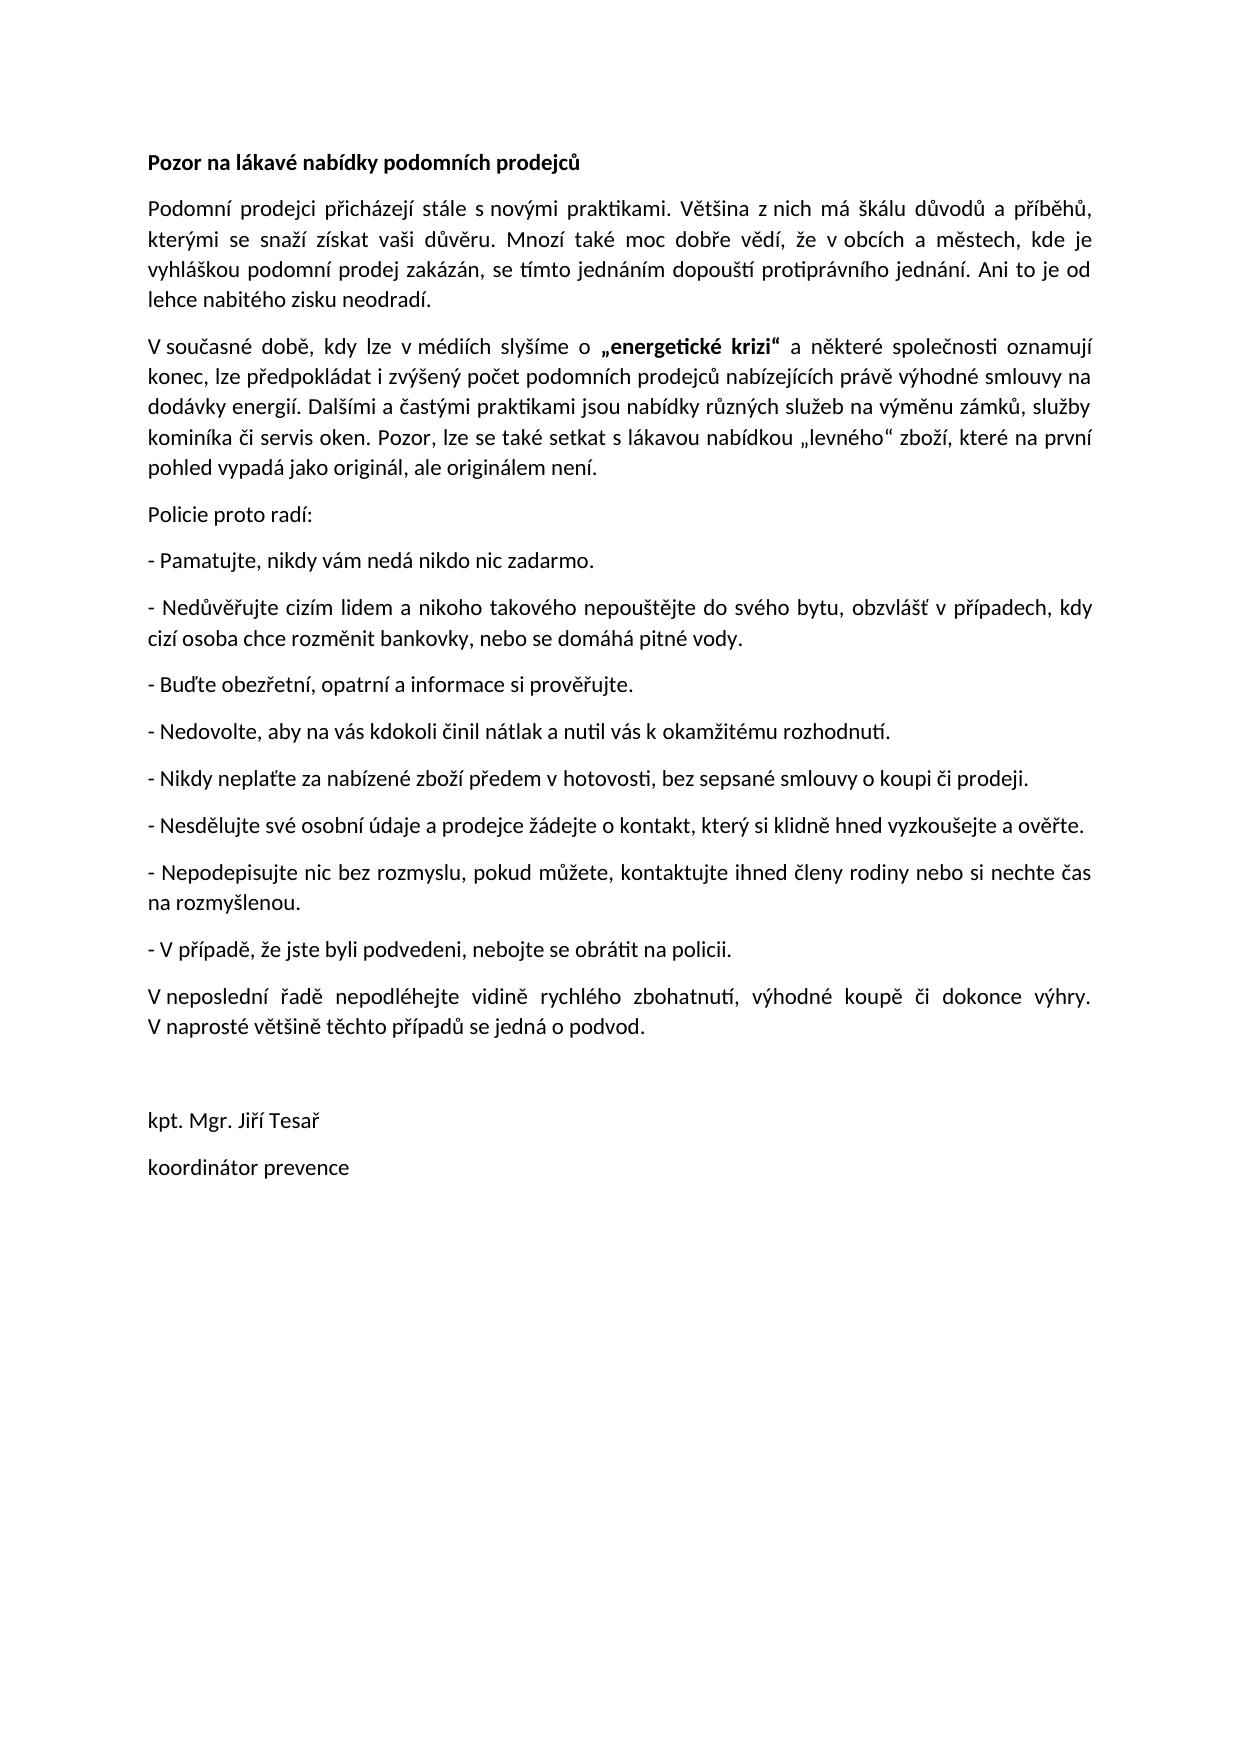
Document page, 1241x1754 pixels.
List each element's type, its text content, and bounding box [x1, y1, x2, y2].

text - Nepodepisujte nic bez rozmyslu, pokud můžete, kontaktujte ihned členy rodiny nebo si nechte čas na rozmyšlenou. [148, 858, 1093, 916]
text - Nesdělujte své osobní údaje a prodejce žádejte o kontakt, který si klidně hned vyzkoušejte a ověřte. [148, 811, 1093, 839]
text - Nedůvěřujte cizím lidem a nikoho takového nepouštějte do svého bytu, obzvlášť v případech, kdy cizí osoba chce rozměnit bankovky, nebo se domáhá pitné vody. [148, 593, 1093, 652]
text koordinátor prevence [148, 1153, 1093, 1181]
text V současné době, kdy lze v médiích slyšíme o „energetické krizi“ a některé společnosti oznamují konec, lze předpokládat i zvýšený počet podomních prodejců nabízejících právě výhodné smlouvy na dodávky energií. Dalšími a častými praktikami jsou nabídky různých služeb na výměnu zámků, služby kominíka či servis oken. Pozor, lze se také setkat s lákavou nabídkou „levného“ zboží, které na první pohled vypadá jako originál, ale originálem není. [148, 332, 1093, 481]
text - Nikdy neplaťte za nabízené zboží předem v hotovosti, bez sepsané smlouvy o koupi či prodeji. [148, 764, 1093, 792]
text Policie proto radí: [148, 500, 1093, 528]
text - Buďte obezřetní, opatrní a informace si prověřujte. [148, 671, 1093, 698]
text - V případě, že jste byli podvedeni, nebojte se obrátit na policii. [148, 935, 1093, 963]
text V neposlední řadě nepodléhejte vidině rychlého zbohatnutí, výhodné koupě či dokonce výhry. V naprosté většině těchto případů se jedná o podvod. [148, 982, 1093, 1040]
text kpt. Mgr. Jiří Tesař [148, 1106, 1093, 1134]
text - Nedovolte, aby na vás kdokoli činil nátlak a nutil vás k okamžitému rozhodnutí. [148, 717, 1093, 745]
text Pozor na lákavé nabídky podomních prodejců [148, 148, 1093, 176]
text - Pamatujte, nikdy vám nedá nikdo nic zadarmo. [148, 547, 1093, 574]
text Podomní prodejci přicházejí stále s novými praktikami. Většina z nich má škálu důvodů a příběhů, kterými se snaží získat vaši důvěru. Mnozí také moc dobře vědí, že v obcích a městech, kde je vyhláškou podomní prodej zakázán, se tímto jednáním dopouští protiprávního jednání. Ani to je od lehce nabitého zisku neodradí. [148, 194, 1093, 313]
